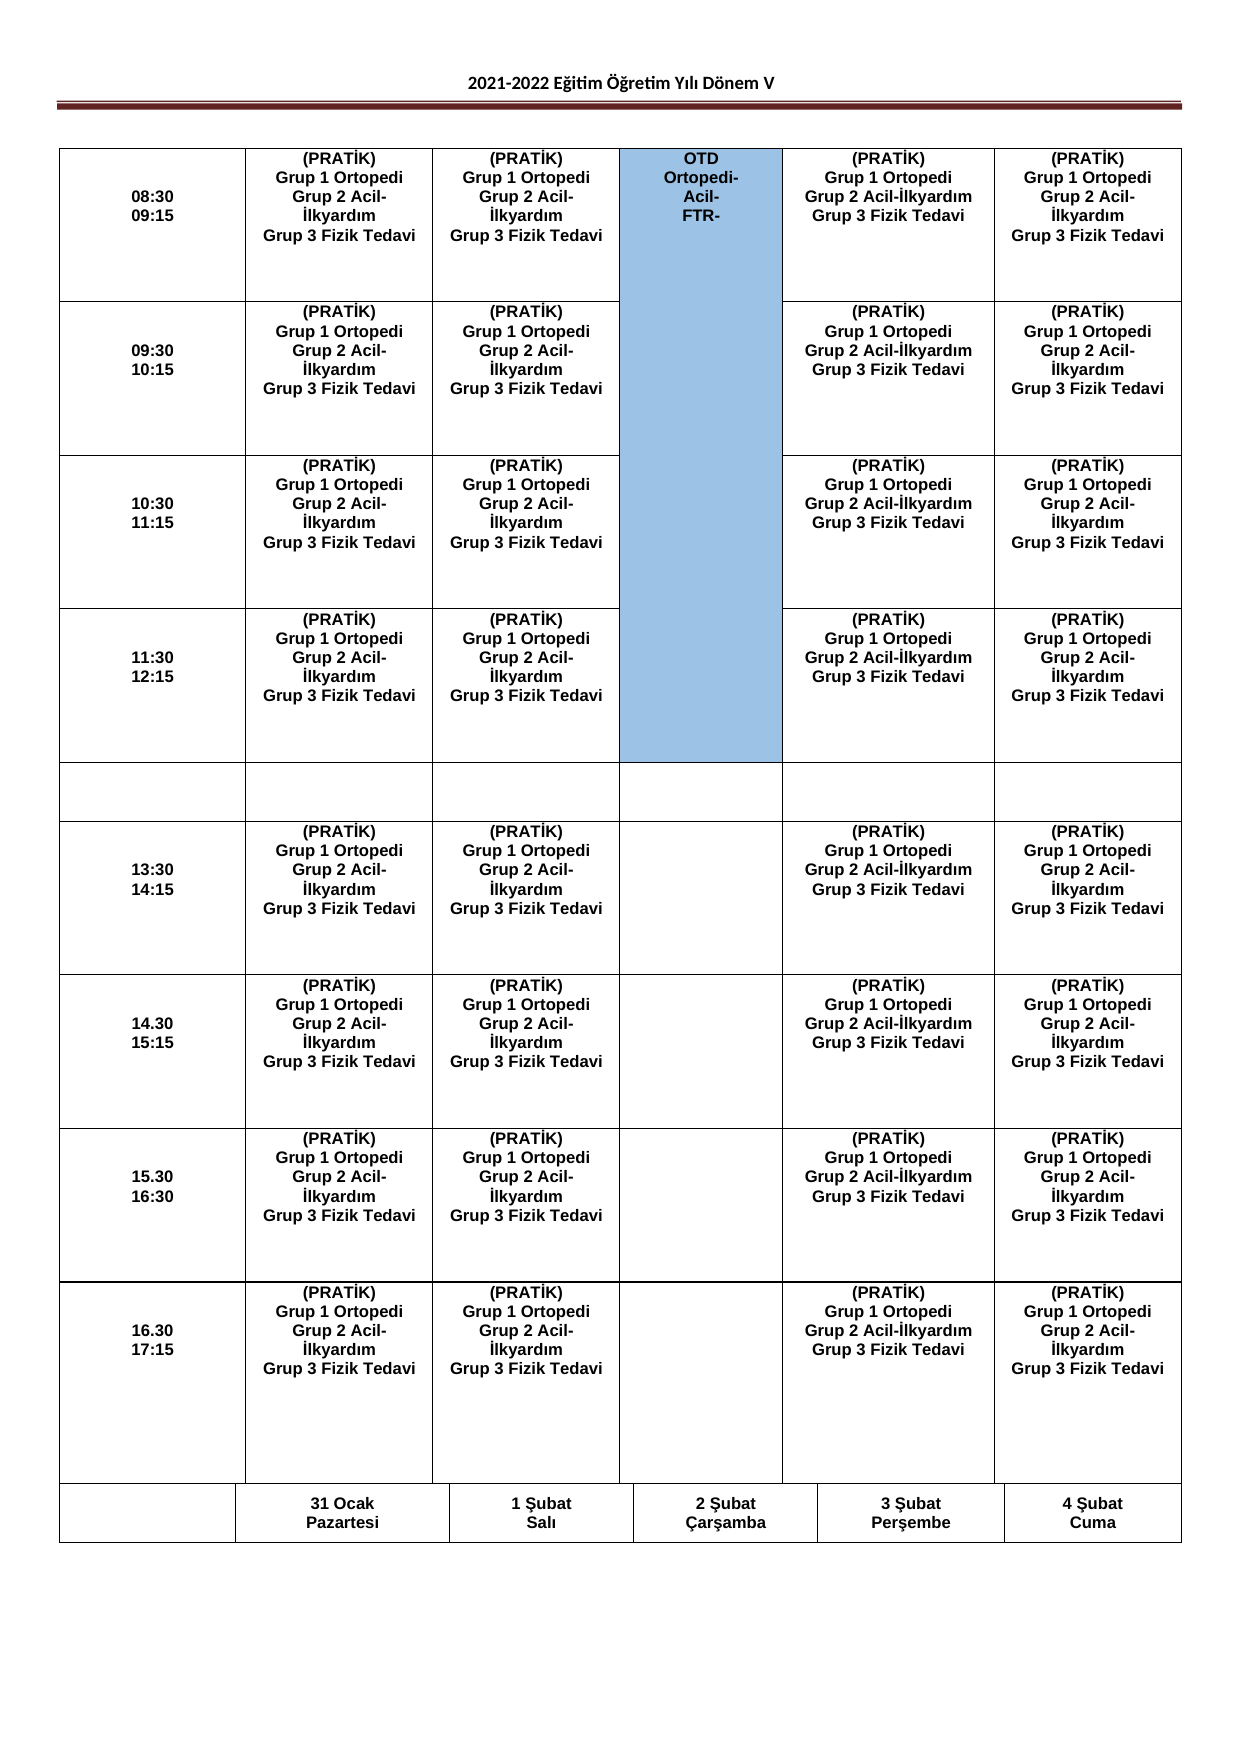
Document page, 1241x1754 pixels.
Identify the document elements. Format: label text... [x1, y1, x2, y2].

table_cell (PRATİK) Grup 1 Ortopedi Grup 2 Acil-İlkyardım Grup 3 Fizik Tedavi [433, 149, 619, 301]
table_cell 13:30 14:15 [60, 822, 245, 974]
table_cell [620, 975, 782, 1128]
table_cell (PRATİK) Grup 1 Ortopedi Grup 2 Acil-İlkyardım Grup 3 Fizik Tedavi [246, 1129, 432, 1281]
table_cell (PRATİK) Grup 1 Ortopedi Grup 2 Acil-İlkyardım Grup 3 Fizik Tedavi [246, 456, 432, 608]
table_cell (PRATİK) Grup 1 Ortopedi Grup 2 Acil-İlkyardım Grup 3 Fizik Tedavi [246, 609, 432, 762]
table_cell 2 Şubat Çarşamba [634, 1484, 817, 1542]
table_cell [246, 763, 432, 821]
table_cell [60, 1484, 235, 1542]
table_cell (PRATİK) Grup 1 Ortopedi Grup 2 Acil-İlkyardım Grup 3 Fizik Tedavi [995, 456, 1181, 608]
table_cell (PRATİK) Grup 1 Ortopedi Grup 2 Acil-İlkyardım Grup 3 Fizik Tedavi [783, 149, 994, 301]
table_cell 09:30 10:15 [60, 302, 245, 455]
table_cell (PRATİK) Grup 1 Ortopedi Grup 2 Acil-İlkyardım Grup 3 Fizik Tedavi [995, 609, 1181, 762]
table_cell 11:30 12:15 [60, 609, 245, 762]
table_cell [620, 1283, 782, 1483]
table_cell (PRATİK) Grup 1 Ortopedi Grup 2 Acil-İlkyardım Grup 3 Fizik Tedavi [783, 1129, 994, 1281]
table_cell (PRATİK) Grup 1 Ortopedi Grup 2 Acil-İlkyardım Grup 3 Fizik Tedavi [995, 975, 1181, 1128]
table_cell (PRATİK) Grup 1 Ortopedi Grup 2 Acil-İlkyardım Grup 3 Fizik Tedavi [783, 456, 994, 608]
table_cell 31 Ocak Pazartesi [236, 1484, 449, 1542]
table_cell (PRATİK) Grup 1 Ortopedi Grup 2 Acil-İlkyardım Grup 3 Fizik Tedavi [995, 1283, 1181, 1483]
table_cell 16.30 17:15 [60, 1283, 245, 1483]
table_cell [783, 763, 994, 821]
table_cell (PRATİK) Grup 1 Ortopedi Grup 2 Acil-İlkyardım Grup 3 Fizik Tedavi [433, 822, 619, 974]
table_cell (PRATİK) Grup 1 Ortopedi Grup 2 Acil-İlkyardım Grup 3 Fizik Tedavi [995, 1129, 1181, 1281]
table_cell (PRATİK) Grup 1 Ortopedi Grup 2 Acil-İlkyardım Grup 3 Fizik Tedavi [783, 609, 994, 762]
table_cell OTD Ortopedi- Acil- FTR- [620, 149, 782, 762]
table_cell [995, 763, 1181, 821]
table_cell [620, 763, 782, 821]
table_cell (PRATİK) Grup 1 Ortopedi Grup 2 Acil-İlkyardım Grup 3 Fizik Tedavi [995, 149, 1181, 301]
table_cell 15.30 16:30 [60, 1129, 245, 1281]
table_cell (PRATİK) Grup 1 Ortopedi Grup 2 Acil-İlkyardım Grup 3 Fizik Tedavi [995, 302, 1181, 455]
table_cell 4 Şubat Cuma [1005, 1484, 1181, 1542]
table_cell 3 Şubat Perşembe [818, 1484, 1004, 1542]
table_cell (PRATİK) Grup 1 Ortopedi Grup 2 Acil-İlkyardım Grup 3 Fizik Tedavi [783, 1283, 994, 1483]
table_cell (PRATİK) Grup 1 Ortopedi Grup 2 Acil-İlkyardım Grup 3 Fizik Tedavi [433, 456, 619, 608]
table_cell (PRATİK) Grup 1 Ortopedi Grup 2 Acil-İlkyardım Grup 3 Fizik Tedavi [246, 302, 432, 455]
table_cell 1 Şubat Salı [450, 1484, 633, 1542]
table_cell (PRATİK) Grup 1 Ortopedi Grup 2 Acil-İlkyardım Grup 3 Fizik Tedavi [433, 1129, 619, 1281]
table_cell (PRATİK) Grup 1 Ortopedi Grup 2 Acil-İlkyardım Grup 3 Fizik Tedavi [783, 975, 994, 1128]
table_cell (PRATİK) Grup 1 Ortopedi Grup 2 Acil-İlkyardım Grup 3 Fizik Tedavi [246, 1283, 432, 1483]
table_cell (PRATİK) Grup 1 Ortopedi Grup 2 Acil-İlkyardım Grup 3 Fizik Tedavi [783, 822, 994, 974]
table_cell (PRATİK) Grup 1 Ortopedi Grup 2 Acil-İlkyardım Grup 3 Fizik Tedavi [433, 975, 619, 1128]
table_cell [60, 763, 245, 821]
table_cell (PRATİK) Grup 1 Ortopedi Grup 2 Acil-İlkyardım Grup 3 Fizik Tedavi [995, 822, 1181, 974]
table_cell (PRATİK) Grup 1 Ortopedi Grup 2 Acil-İlkyardım Grup 3 Fizik Tedavi [433, 609, 619, 762]
table_cell 08:30 09:15 [60, 149, 245, 301]
table_cell [620, 1129, 782, 1281]
table_cell (PRATİK) Grup 1 Ortopedi Grup 2 Acil-İlkyardım Grup 3 Fizik Tedavi [433, 302, 619, 455]
table_cell (PRATİK) Grup 1 Ortopedi Grup 2 Acil-İlkyardım Grup 3 Fizik Tedavi [783, 302, 994, 455]
table_cell (PRATİK) Grup 1 Ortopedi Grup 2 Acil-İlkyardım Grup 3 Fizik Tedavi [246, 822, 432, 974]
table_cell (PRATİK) Grup 1 Ortopedi Grup 2 Acil-İlkyardım Grup 3 Fizik Tedavi [433, 1283, 619, 1483]
table_cell 10:30 11:15 [60, 456, 245, 608]
table_cell [433, 763, 619, 821]
table_cell (PRATİK) Grup 1 Ortopedi Grup 2 Acil-İlkyardım Grup 3 Fizik Tedavi [246, 975, 432, 1128]
table_cell (PRATİK) Grup 1 Ortopedi Grup 2 Acil-İlkyardım Grup 3 Fizik Tedavi [246, 149, 432, 301]
table_cell [620, 822, 782, 974]
table_cell 14.30 15:15 [60, 975, 245, 1128]
